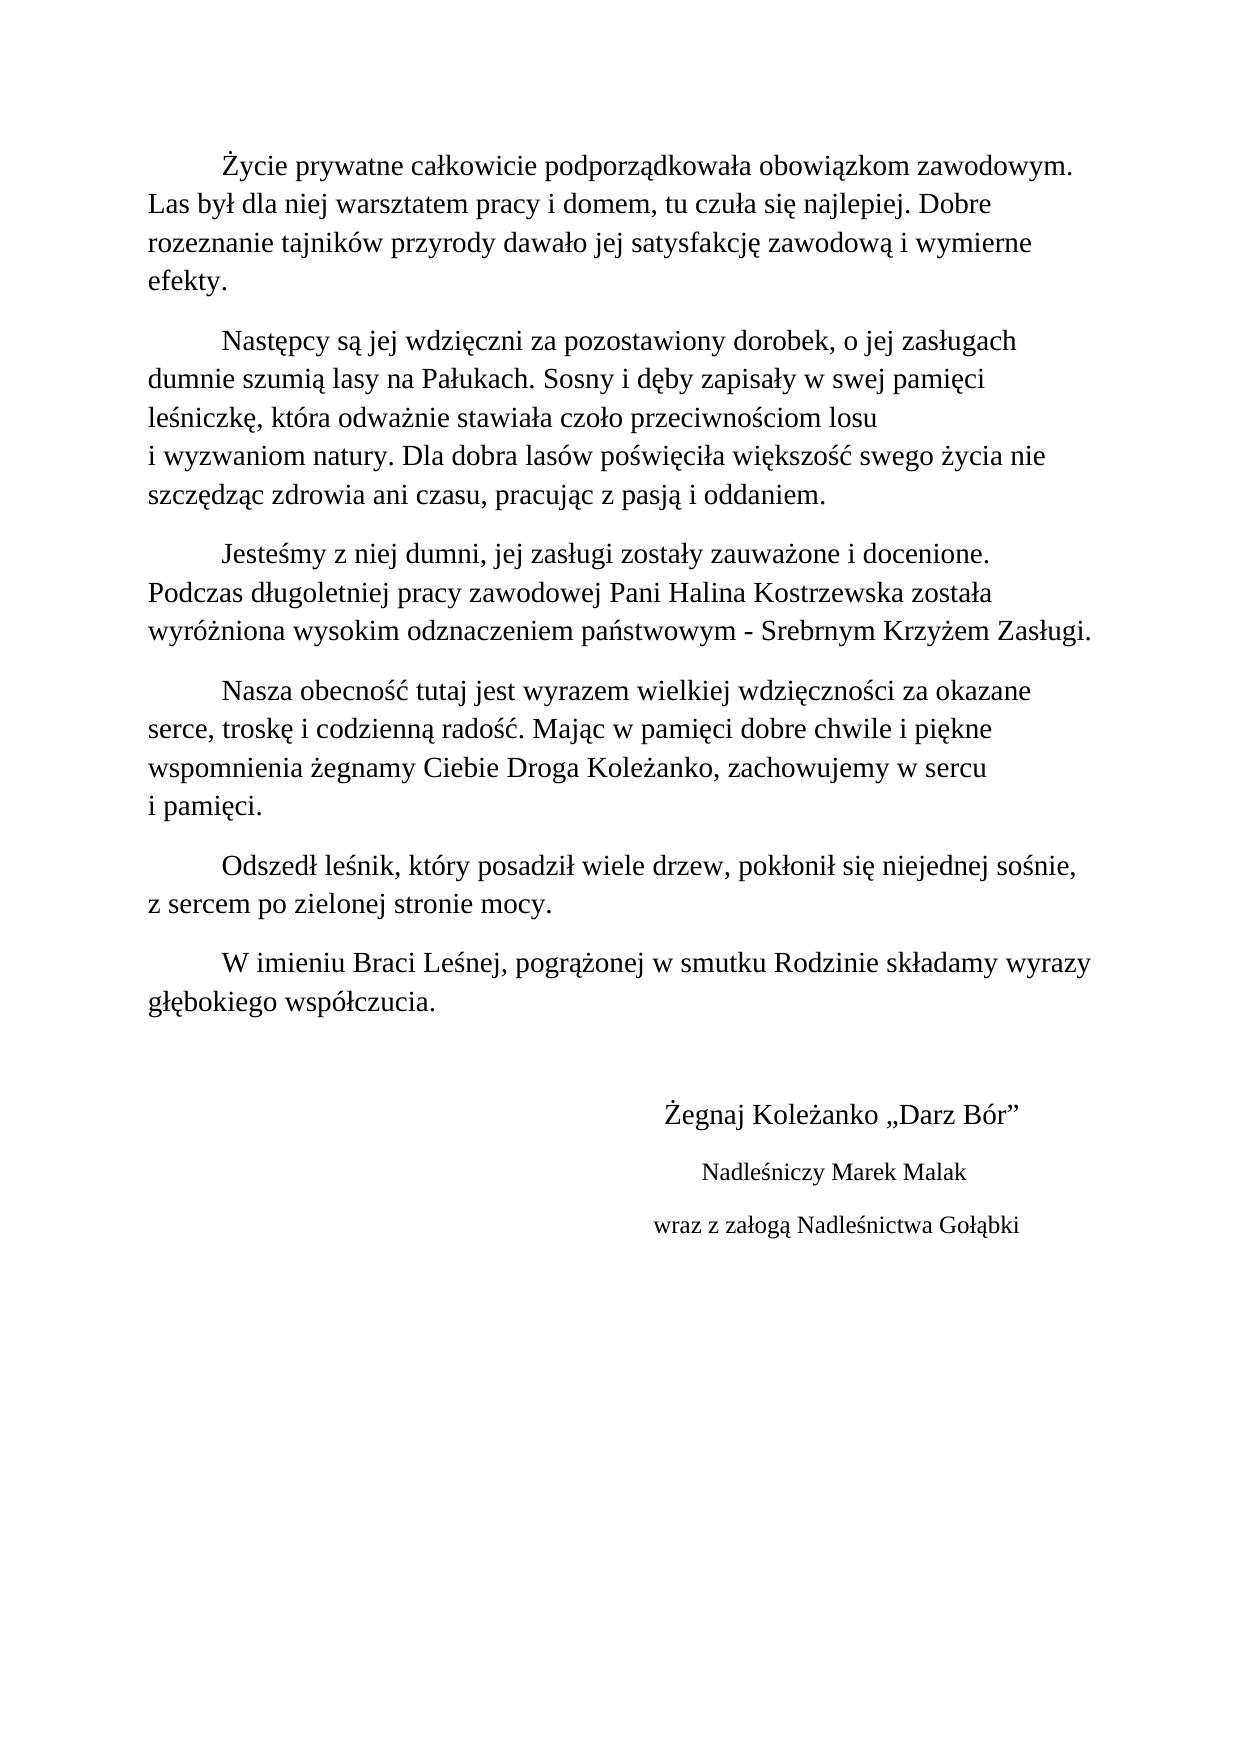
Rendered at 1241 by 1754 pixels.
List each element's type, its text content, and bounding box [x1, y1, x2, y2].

text Odszedł leśnik, który posadził wiele drzew, pokłonił się niejednej sośnie, z sercem po zielonej stronie mocy. [148, 848, 1092, 920]
text Następcy są jej wdzięczni za pozostawiony dorobek, o jej zasługach dumnie szumią lasy na Pałukach. Sosny i dęby zapisały w swej pamięci leśniczkę, która odważnie stawiała czoło przeciwnościom losu i wyzwaniom natury. Dla dobra lasów poświęciła większość swego życia nie szczędząc zdrowia ani czasu, pracując z pasją i oddaniem. [148, 323, 1092, 510]
text Żegnaj Koleżanko „Darz Bór” [148, 1097, 1092, 1131]
text W imieniu Braci Leśnej, pogrążonej w smutku Rodzinie składamy wyrazy głębokiego współczucia. [148, 946, 1092, 1018]
text Życie prywatne całkowicie podporządkowała obowiązkom zawodowym. Las był dla niej warsztatem pracy i domem, tu czuła się najlepiej. Dobre rozeznanie tajników przyrody dawało jej satysfakcję zawodową i wymierne efekty. [148, 148, 1092, 297]
text Nadleśniczy Marek Malak [590, 1157, 1092, 1186]
text wraz z załogą Nadleśnictwa Gołąbki [369, 1211, 1092, 1239]
text Jesteśmy z niej dumni, jej zasługi zostały zauważone i docenione. Podczas długoletniej pracy zawodowej Pani Halina Kostrzewska została wyróżniona wysokim odznaczeniem państwowym - Srebrnym Krzyżem Zasługi. [148, 536, 1092, 647]
text Nasza obecność tutaj jest wyrazem wielkiej wdzięczności za okazane serce, troskę i codzienną radość. Mając w pamięci dobre chwile i piękne wspomnienia żegnamy Ciebie Droga Koleżanko, zachowujemy w sercu i pamięci. [148, 673, 1092, 822]
